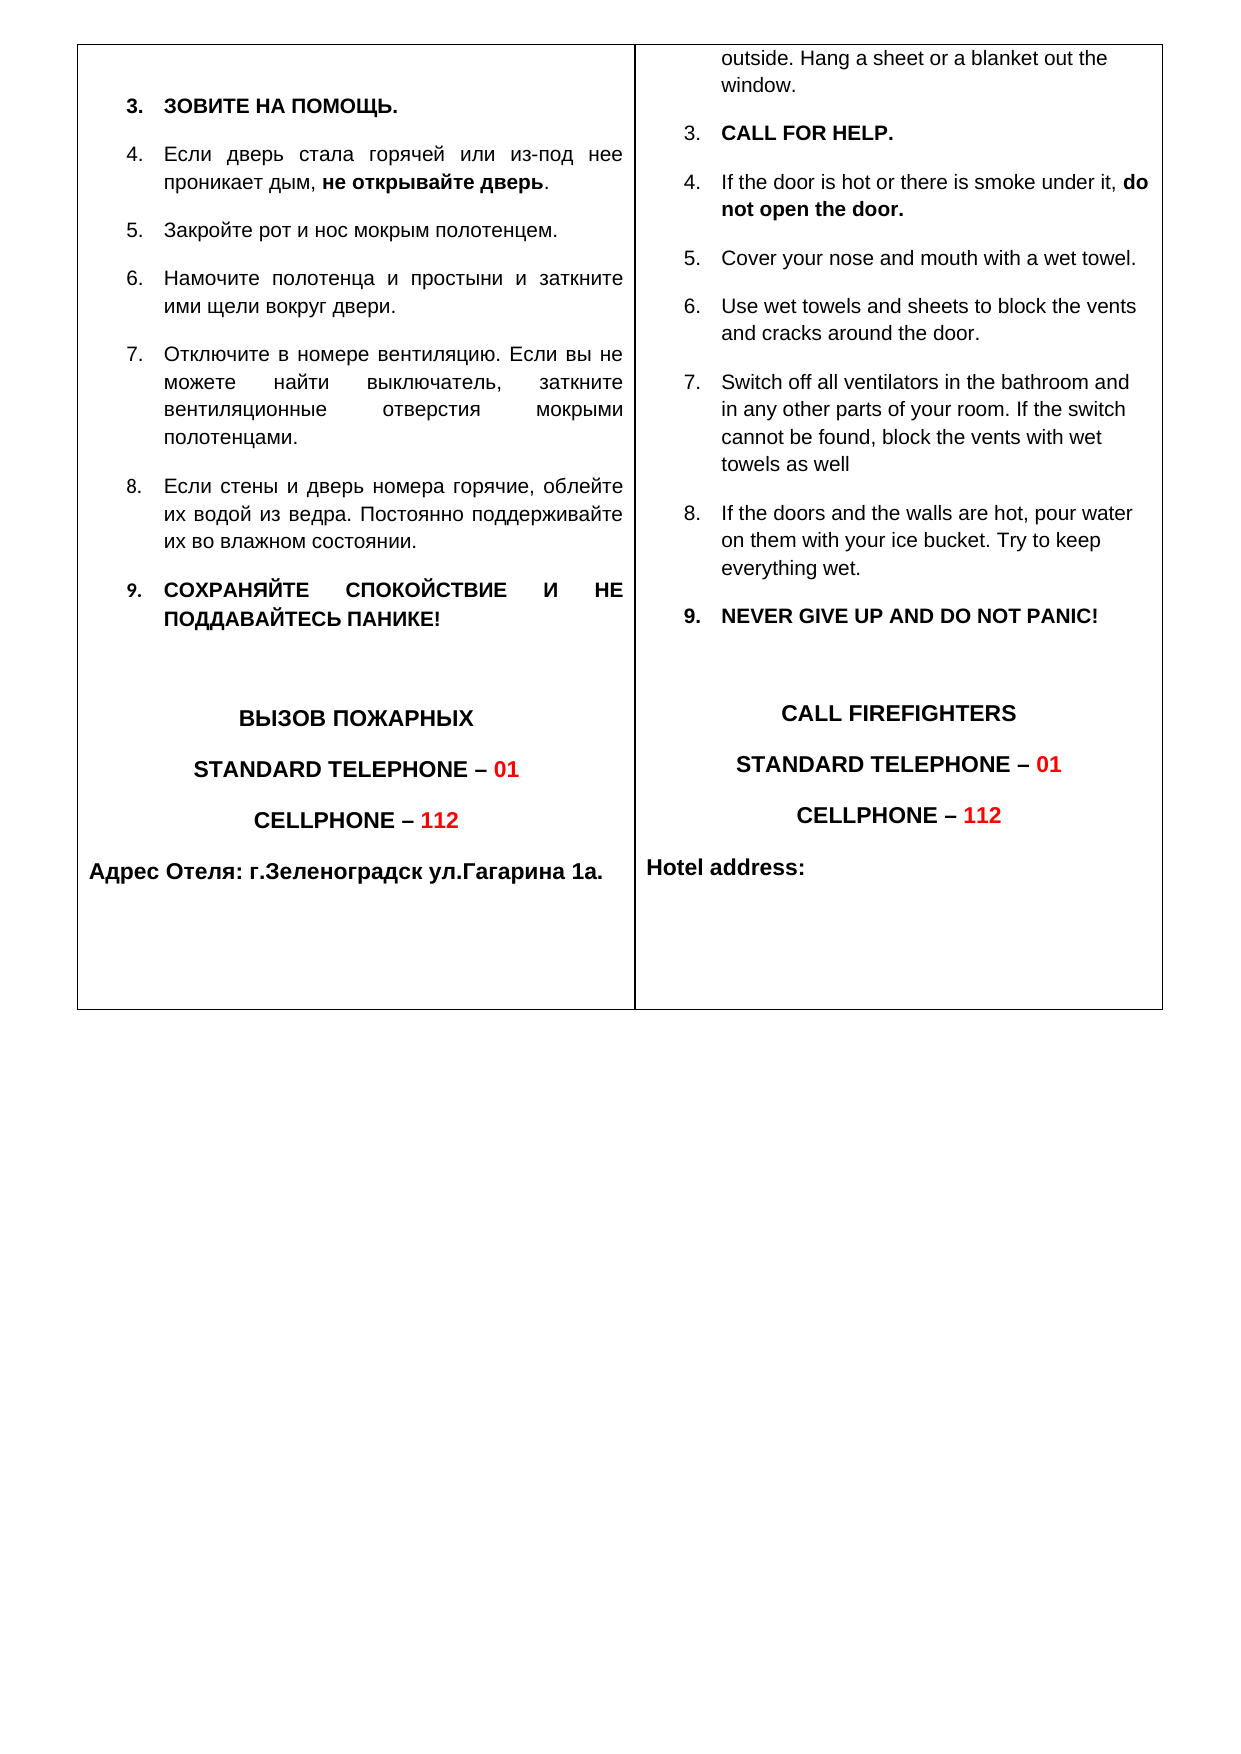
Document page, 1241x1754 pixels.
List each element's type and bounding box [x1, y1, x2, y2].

table_header [636, 45, 1162, 1008]
table_header [78, 45, 634, 1008]
